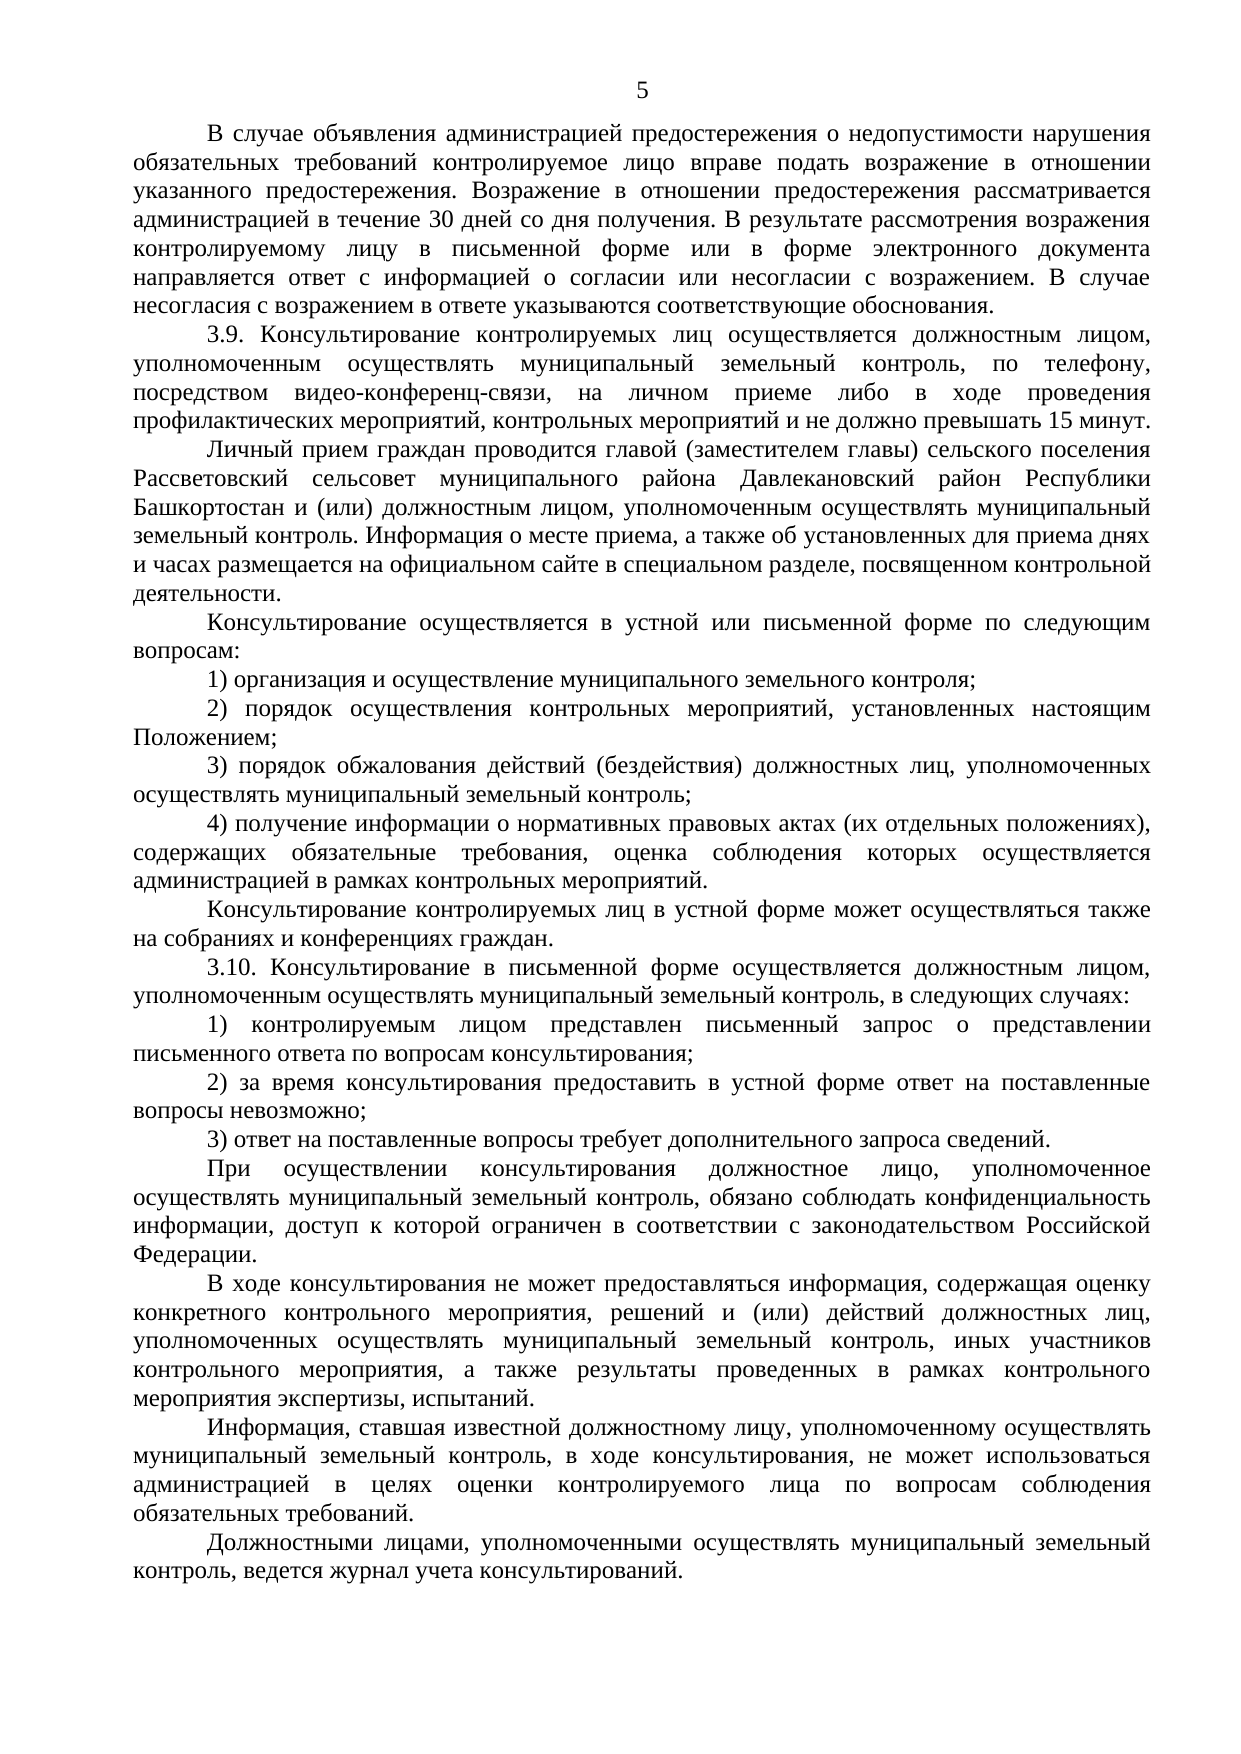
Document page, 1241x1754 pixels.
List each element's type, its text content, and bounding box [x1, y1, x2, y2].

text 3) порядок обжалования действий (бездействия) должностных лиц, уполномоченных осуществлять муниципальный земельный контроль; [133, 751, 1152, 808]
text 1) контролируемым лицом представлен письменный запрос о представлении письменного ответа по вопросам консультирования; [133, 1009, 1152, 1067]
text Информация, ставшая известной должностному лицу, уполномоченному осуществлять муниципальный земельный контроль, в ходе консультирования, не может использоваться администрацией в целях оценки контролируемого лица по вопросам соблюдения обязательных требований. [133, 1412, 1152, 1527]
text 4) получение информации о нормативных правовых актах (их отдельных положениях), содержащих обязательные требования, оценка соблюдения которых осуществляется администрацией в рамках контрольных мероприятий. [133, 808, 1152, 894]
text В случае объявления администрацией предостережения о недопустимости нарушения обязательных требований контролируемое лицо вправе подать возражение в отношении указанного предостережения. Возражение в отношении предостережения рассматривается администрацией в течение 30 дней со дня получения. В результате рассмотрения возражения контролируемому лицу в письменной форме или в форме электронного документа направляется ответ с информацией о согласии или несогласии с возражением. В случае несогласия с возражением в ответе указываются соответствующие обоснования. [133, 118, 1152, 319]
text Личный прием граждан проводится главой (заместителем главы) сельского поселения Рассветовский сельсовет муниципального района Давлекановский район Республики Башкортостан и (или) должностным лицом, уполномоченным осуществлять муниципальный земельный контроль. Информация о месте приема, а также об установленных для приема днях и часах размещается на официальном сайте в специальном разделе, посвященном контрольной деятельности. [133, 434, 1152, 607]
text При осуществлении консультирования должностное лицо, уполномоченное осуществлять муниципальный земельный контроль, обязано соблюдать конфиденциальность информации, доступ к которой ограничен в соответствии с законодательством Российской Федерации. [133, 1153, 1152, 1268]
text 2) порядок осуществления контрольных мероприятий, установленных настоящим Положением; [133, 693, 1152, 751]
text В ходе консультирования не может предоставляться информация, содержащая оценку конкретного контрольного мероприятия, решений и (или) действий должностных лиц, уполномоченных осуществлять муниципальный земельный контроль, иных участников контрольного мероприятия, а также результаты проведенных в рамках контрольного мероприятия экспертизы, испытаний. [133, 1268, 1152, 1412]
text Должностными лицами, уполномоченными осуществлять муниципальный земельный контроль, ведется журнал учета консультирований. [133, 1527, 1152, 1584]
text 3.10. Консультирование в письменной форме осуществляется должностным лицом, уполномоченным осуществлять муниципальный земельный контроль, в следующих случаях: [133, 952, 1152, 1009]
text Консультирование осуществляется в устной или письменной форме по следующим вопросам: [133, 607, 1152, 664]
text 1) организация и осуществление муниципального земельного контроля; [133, 664, 1152, 693]
text 3.9. Консультирование контролируемых лиц осуществляется должностным лицом, уполномоченным осуществлять муниципальный земельный контроль, по телефону, посредством видео-конференц-связи, на личном приеме либо в ходе проведения профилактических мероприятий, контрольных мероприятий и не должно превышать 15 минут. [133, 319, 1152, 434]
text 2) за время консультирования предоставить в устной форме ответ на поставленные вопросы невозможно; [133, 1067, 1152, 1124]
text Консультирование контролируемых лиц в устной форме может осуществляться также на собраниях и конференциях граждан. [133, 894, 1152, 952]
text 3) ответ на поставленные вопросы требует дополнительного запроса сведений. [133, 1124, 1152, 1153]
